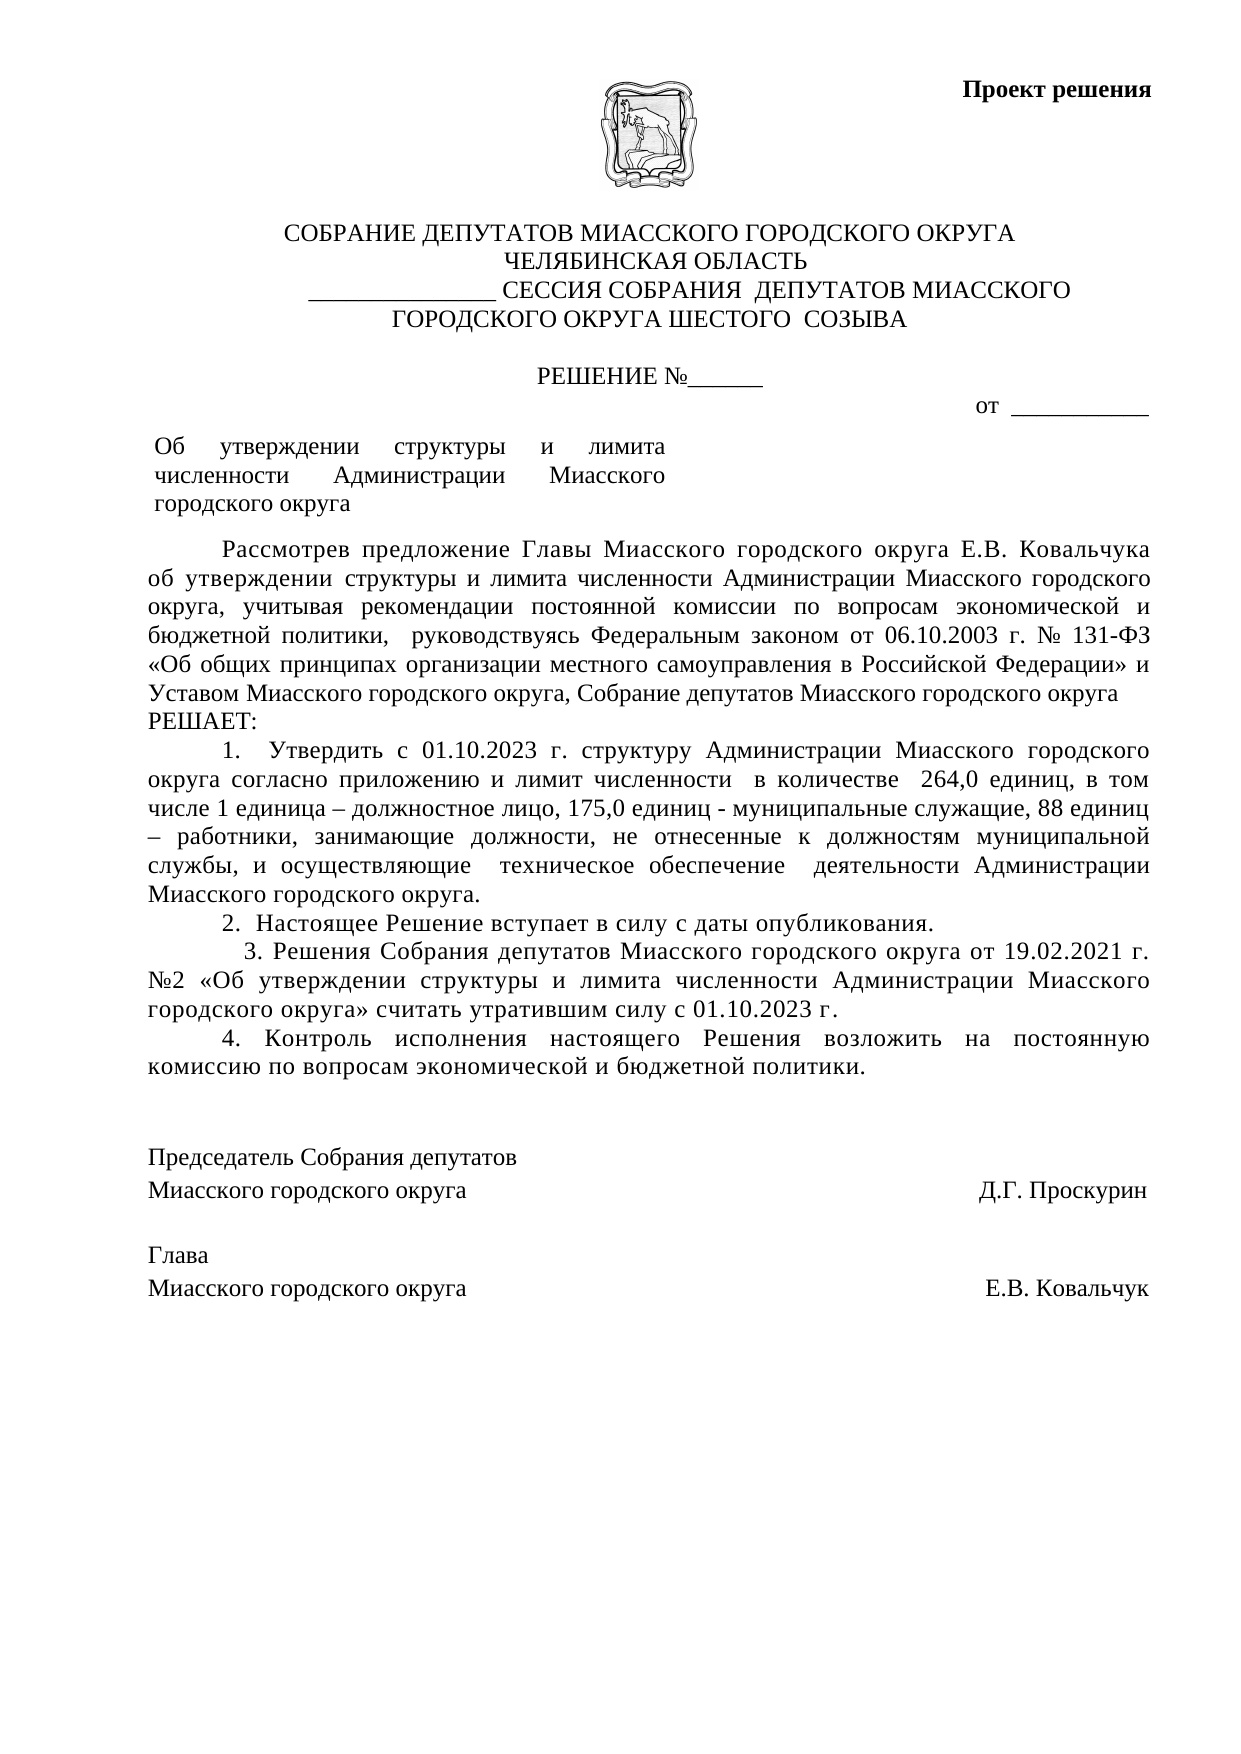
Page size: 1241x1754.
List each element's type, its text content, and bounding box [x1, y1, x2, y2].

text от ___________ [148, 390, 1152, 419]
text РЕШАЕТ: [148, 706, 1152, 735]
text 4. Контроль исполнения настоящего Решения возложить на постоянную комиссию по вопросам экономической и бюджетной политики. [148, 1023, 1152, 1080]
text Председатель Собрания депутатов [148, 1142, 1152, 1171]
text _______________ СЕССИЯ СОБРАНИЯ ДЕПУТАТОВ МИАССКОГО ГОРОДСКОГО ОКРУГА ШЕСТОГО СОЗЫВА [148, 275, 1152, 333]
text 1. Утвердить с 01.10.2023 г. структуру Администрации Миасского городского округа согласно приложению и лимит численности в количестве 264,0 единиц, в том числе 1 единица – должностное лицо, 175,0 единиц - муниципальные служащие, 88 единиц – работники, занимающие должности, не отнесенные к должностям муниципальной службы, и осуществляющие техническое обеспечение деятельности Администрации Миасского городского округа. [148, 735, 1152, 908]
text Глава [148, 1241, 1152, 1269]
text Проект решения [148, 74, 1152, 103]
picture [599, 103, 699, 191]
text Миасского городского округа Д.Г. Проскурин [148, 1175, 1152, 1203]
text 3. Решения Собрания депутатов Миасского городского округа от 19.02.2021 г. №2 «Об утверждении структуры и лимита численности Администрации Миасского городского округа» считать утратившим силу с 01.10.2023 г. [148, 936, 1152, 1023]
text 2. Настоящее Решение вступает в силу с даты опубликования. [148, 908, 1152, 936]
text ЧЕЛЯБИНСКАЯ ОБЛАСТЬ [148, 246, 1152, 275]
text Рассмотрев предложение Главы Миасского городского округа Е.В. Ковальчука об утверждении структуры и лимита численности Администрации Миасского городского округа, учитывая рекомендации постоянной комиссии по вопросам экономической и бюджетной политики, руководствуясь Федеральным законом от 06.10.2003 г. № 131-ФЗ «Об общих принципах организации местного самоуправления в Российской Федерации» и Уставом Миасского городского округа, Собрание депутатов Миасского городского округа [148, 534, 1152, 706]
text РЕШЕНИЕ №______ [148, 361, 1152, 390]
text СОБРАНИЕ ДЕПУТАТОВ МИАССКОГО ГОРОДСКОГО ОКРУГА [148, 218, 1152, 246]
text Миасского городского округа Е.В. Ковальчук [148, 1273, 1152, 1302]
